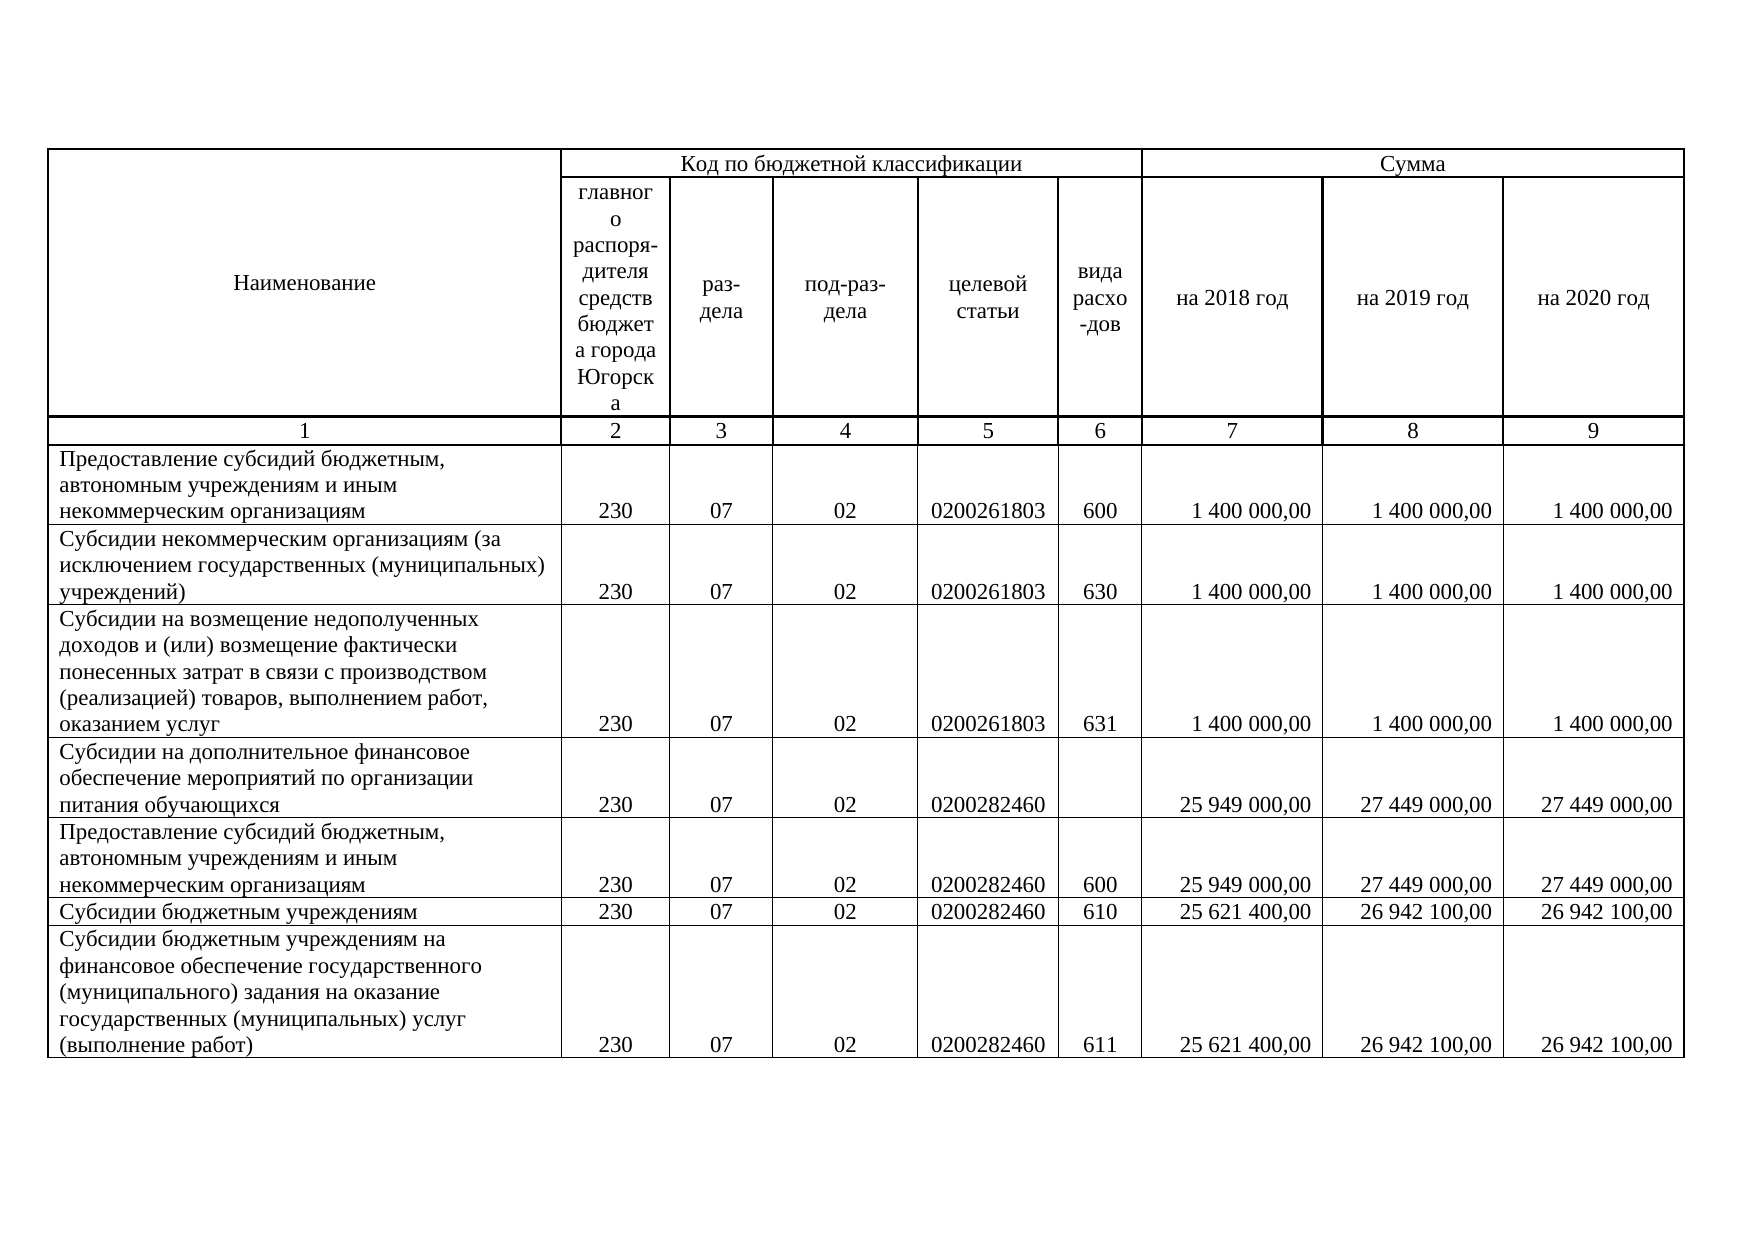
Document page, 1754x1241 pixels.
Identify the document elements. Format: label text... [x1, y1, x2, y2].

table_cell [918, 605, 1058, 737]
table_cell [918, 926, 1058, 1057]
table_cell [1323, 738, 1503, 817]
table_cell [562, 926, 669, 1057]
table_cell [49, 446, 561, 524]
table_header Наименование [49, 150, 560, 415]
table_cell раз-дела [671, 178, 772, 415]
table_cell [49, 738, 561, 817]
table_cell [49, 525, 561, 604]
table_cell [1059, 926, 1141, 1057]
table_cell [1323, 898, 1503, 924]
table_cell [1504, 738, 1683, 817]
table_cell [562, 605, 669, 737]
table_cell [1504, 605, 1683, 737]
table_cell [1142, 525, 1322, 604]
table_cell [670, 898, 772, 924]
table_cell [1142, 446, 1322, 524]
table_cell на 2019 год [1324, 178, 1502, 415]
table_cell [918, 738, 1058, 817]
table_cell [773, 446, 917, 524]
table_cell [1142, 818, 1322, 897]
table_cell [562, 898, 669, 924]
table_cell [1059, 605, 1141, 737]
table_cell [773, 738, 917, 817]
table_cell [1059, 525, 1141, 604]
table_header Код по бюджетной классификации [562, 150, 1141, 176]
table_cell 9 [1504, 418, 1683, 444]
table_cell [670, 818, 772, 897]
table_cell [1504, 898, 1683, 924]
table_cell вида расхо-дов [1059, 178, 1141, 415]
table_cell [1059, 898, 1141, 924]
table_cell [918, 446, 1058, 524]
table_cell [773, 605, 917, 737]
table_cell 8 [1324, 418, 1502, 444]
table_cell 7 [1143, 418, 1321, 444]
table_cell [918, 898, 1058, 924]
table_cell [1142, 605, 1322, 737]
table_cell на 2020 год [1504, 178, 1683, 415]
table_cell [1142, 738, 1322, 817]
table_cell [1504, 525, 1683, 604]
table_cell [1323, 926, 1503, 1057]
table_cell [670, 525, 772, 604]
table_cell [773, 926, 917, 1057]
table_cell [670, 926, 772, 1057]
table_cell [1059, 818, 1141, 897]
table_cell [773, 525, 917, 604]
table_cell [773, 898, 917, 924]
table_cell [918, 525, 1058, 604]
table_cell 5 [919, 418, 1057, 444]
table_cell 6 [1059, 418, 1141, 444]
table_cell целевой статьи [919, 178, 1057, 415]
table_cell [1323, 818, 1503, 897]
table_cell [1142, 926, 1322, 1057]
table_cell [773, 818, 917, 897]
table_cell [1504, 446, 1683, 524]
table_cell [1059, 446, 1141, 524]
table_cell на 2018 год [1143, 178, 1321, 415]
table_cell 1 [49, 418, 560, 444]
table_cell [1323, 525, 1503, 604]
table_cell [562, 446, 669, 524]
table_cell 4 [774, 418, 917, 444]
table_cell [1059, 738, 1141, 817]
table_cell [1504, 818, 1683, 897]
table_header Сумма [1143, 150, 1683, 176]
table_cell под-раз-дела [774, 178, 917, 415]
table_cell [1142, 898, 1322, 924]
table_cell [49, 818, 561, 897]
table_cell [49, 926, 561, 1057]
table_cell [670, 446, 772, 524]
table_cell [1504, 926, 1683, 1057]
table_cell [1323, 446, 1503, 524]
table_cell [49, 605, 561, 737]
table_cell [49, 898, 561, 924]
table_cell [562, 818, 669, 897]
table_cell 2 [562, 418, 669, 444]
table_cell главного распоря-дителя средств бюджета города Югорска [562, 178, 669, 415]
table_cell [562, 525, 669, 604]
table_cell 3 [671, 418, 772, 444]
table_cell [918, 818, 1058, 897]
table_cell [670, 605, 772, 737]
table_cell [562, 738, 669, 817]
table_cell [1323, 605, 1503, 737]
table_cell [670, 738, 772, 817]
